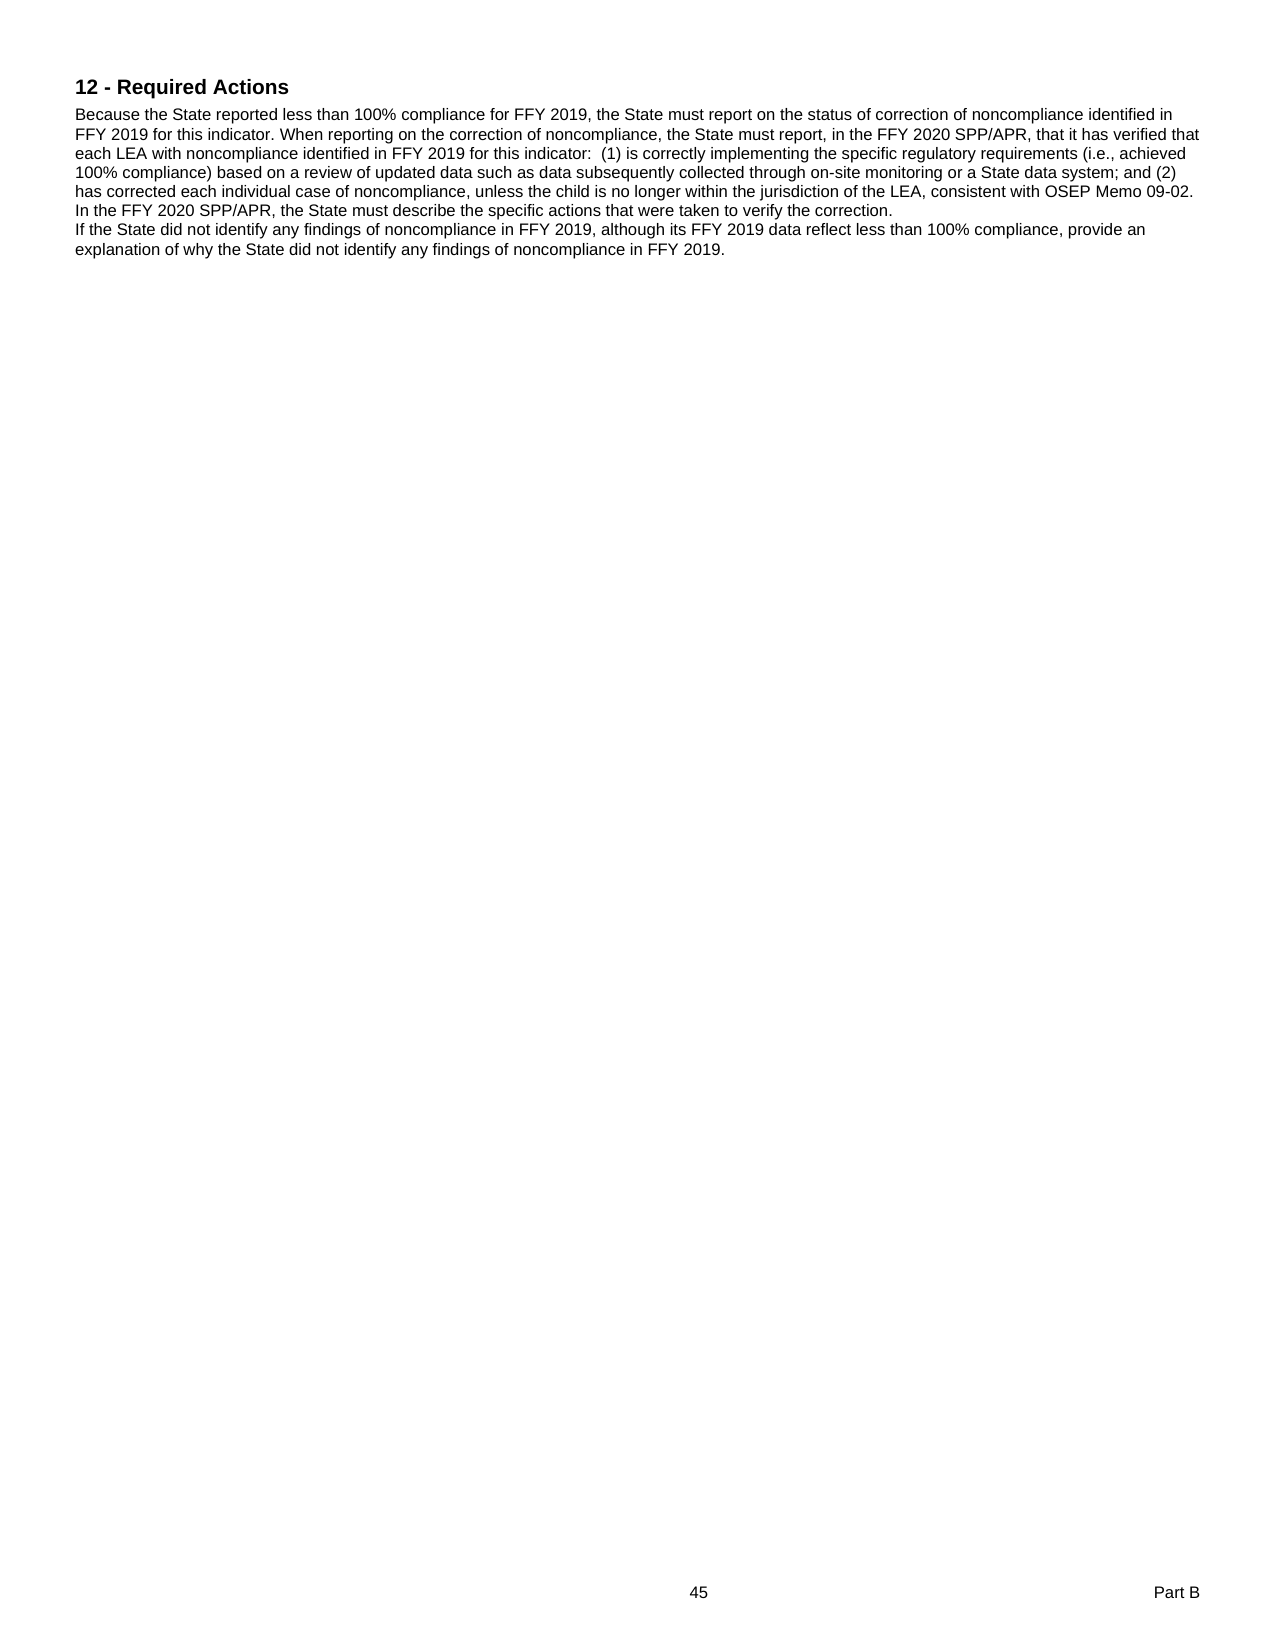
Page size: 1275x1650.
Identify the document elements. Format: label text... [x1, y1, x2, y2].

text Because the State reported less than 100% compliance for FFY 2019, the State must report on the status of correction of noncompliance identified in FFY 2019 for this indicator. When reporting on the correction of noncompliance, the State must report, in the FFY 2020 SPP/APR, that it has verified that each LEA with noncompliance identified in FFY 2019 for this indicator: (1) is correctly implementing the specific regulatory requirements (i.e., achieved 100% compliance) based on a review of updated data such as data subsequently collected through on-site monitoring or a State data system; and (2) has corrected each individual case of noncompliance, unless the child is no longer within the jurisdiction of the LEA, consistent with OSEP Memo 09-02. In the FFY 2020 SPP/APR, the State must describe the specific actions that were taken to verify the correction. If the State did not identify any findings of noncompliance in FFY 2019, although its FFY 2019 data reflect less than 100% compliance, provide an explanation of why the State did not identify any findings of noncompliance in FFY 2019. [75, 105, 1200, 258]
subtitle 12 - Required Actions [75, 75, 1200, 99]
